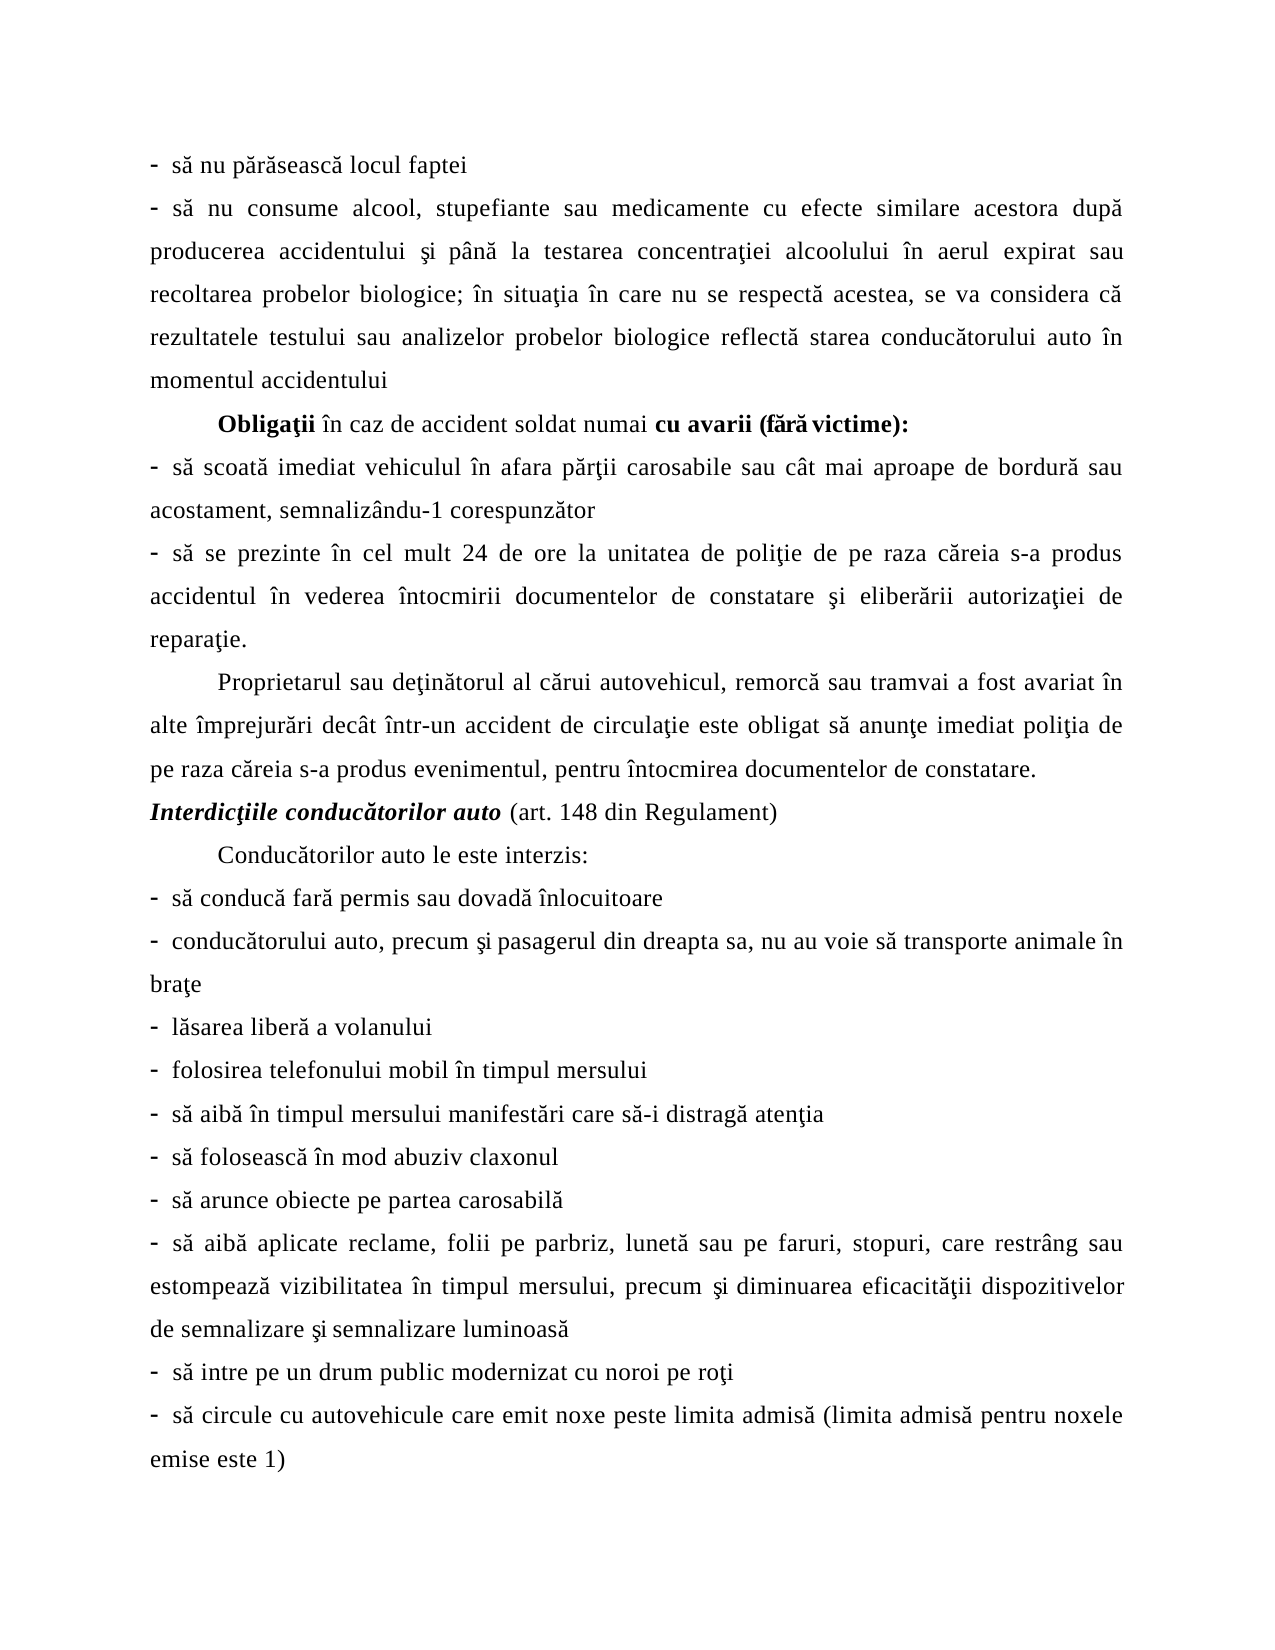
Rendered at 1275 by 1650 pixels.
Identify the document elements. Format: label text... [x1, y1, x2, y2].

text Proprietarul sau deţinătorul al cărui autovehicul, remorcă sau tramvai a fost avariat în alte împrejurări decât într-un accident de circulaţie este obligat să anunţe imediat poliţia de pe raza căreia s-a produs evenimentul, pentru întocmirea documentelor de constatare. [150, 667, 1125, 782]
list să nu părăsească locul faptei [150, 150, 1125, 179]
list conducătorului auto, precum şi pasagerul din dreapta sa, nu au voie să transporte animale în braţe [150, 926, 1125, 998]
list să intre pe un drum public modernizat cu noroi pe roţi [150, 1357, 1125, 1386]
text Conducătorilor auto le este interzis: [217, 840, 1125, 869]
list să conducă fară permis sau dovadă înlocuitoare [150, 883, 1125, 912]
list să folosească în mod abuziv claxonul [150, 1142, 1125, 1171]
list să arunce obiecte pe partea carosabilă [150, 1185, 1125, 1214]
list să nu consume alcool, stupefiante sau medicamente cu efecte similare acestora după producerea accidentului şi până la testarea concentraţiei alcoolului în aerul expirat sau recoltarea probelor biologice; în situaţia în care nu se respectă acestea, se va considera că rezultatele testului sau analizelor probelor biologice reflectă starea conducătorului auto în momentul accidentului [150, 193, 1125, 394]
list să circule cu autovehicule care emit noxe peste limita admisă (limita admisă pentru noxele emise este 1) [150, 1401, 1125, 1472]
list lăsarea liberă a volanului [150, 1012, 1125, 1041]
list să aibă aplicate reclame, folii pe parbriz, lunetă sau pe faruri, stopuri, care restrâng sau estompează vizibilitatea în timpul mersului, precum şi diminuarea eficacităţii dispozitivelor de semnalizare şi semnalizare luminoasă [150, 1228, 1125, 1343]
list să scoată imediat vehiculul în afara părţii carosabile sau cât mai aproape de bordură sau acostament, semnalizându-1 corespunzător [150, 452, 1125, 524]
text Obligaţii în caz de accident soldat numai cu avarii (fără victime): [217, 409, 1125, 437]
list să aibă în timpul mersului manifestări care să-i distragă atenţia [150, 1099, 1125, 1127]
list să se prezinte în cel mult 24 de ore la unitatea de poliţie de pe raza căreia s-a produs accidentul în vederea întocmirii documentelor de constatare şi eliberării autorizaţiei de reparaţie. [150, 538, 1125, 653]
text Interdicţiile conducătorilor auto (art. 148 din Regulament) [150, 797, 1125, 826]
list folosirea telefonului mobil în timpul mersului [150, 1056, 1125, 1084]
